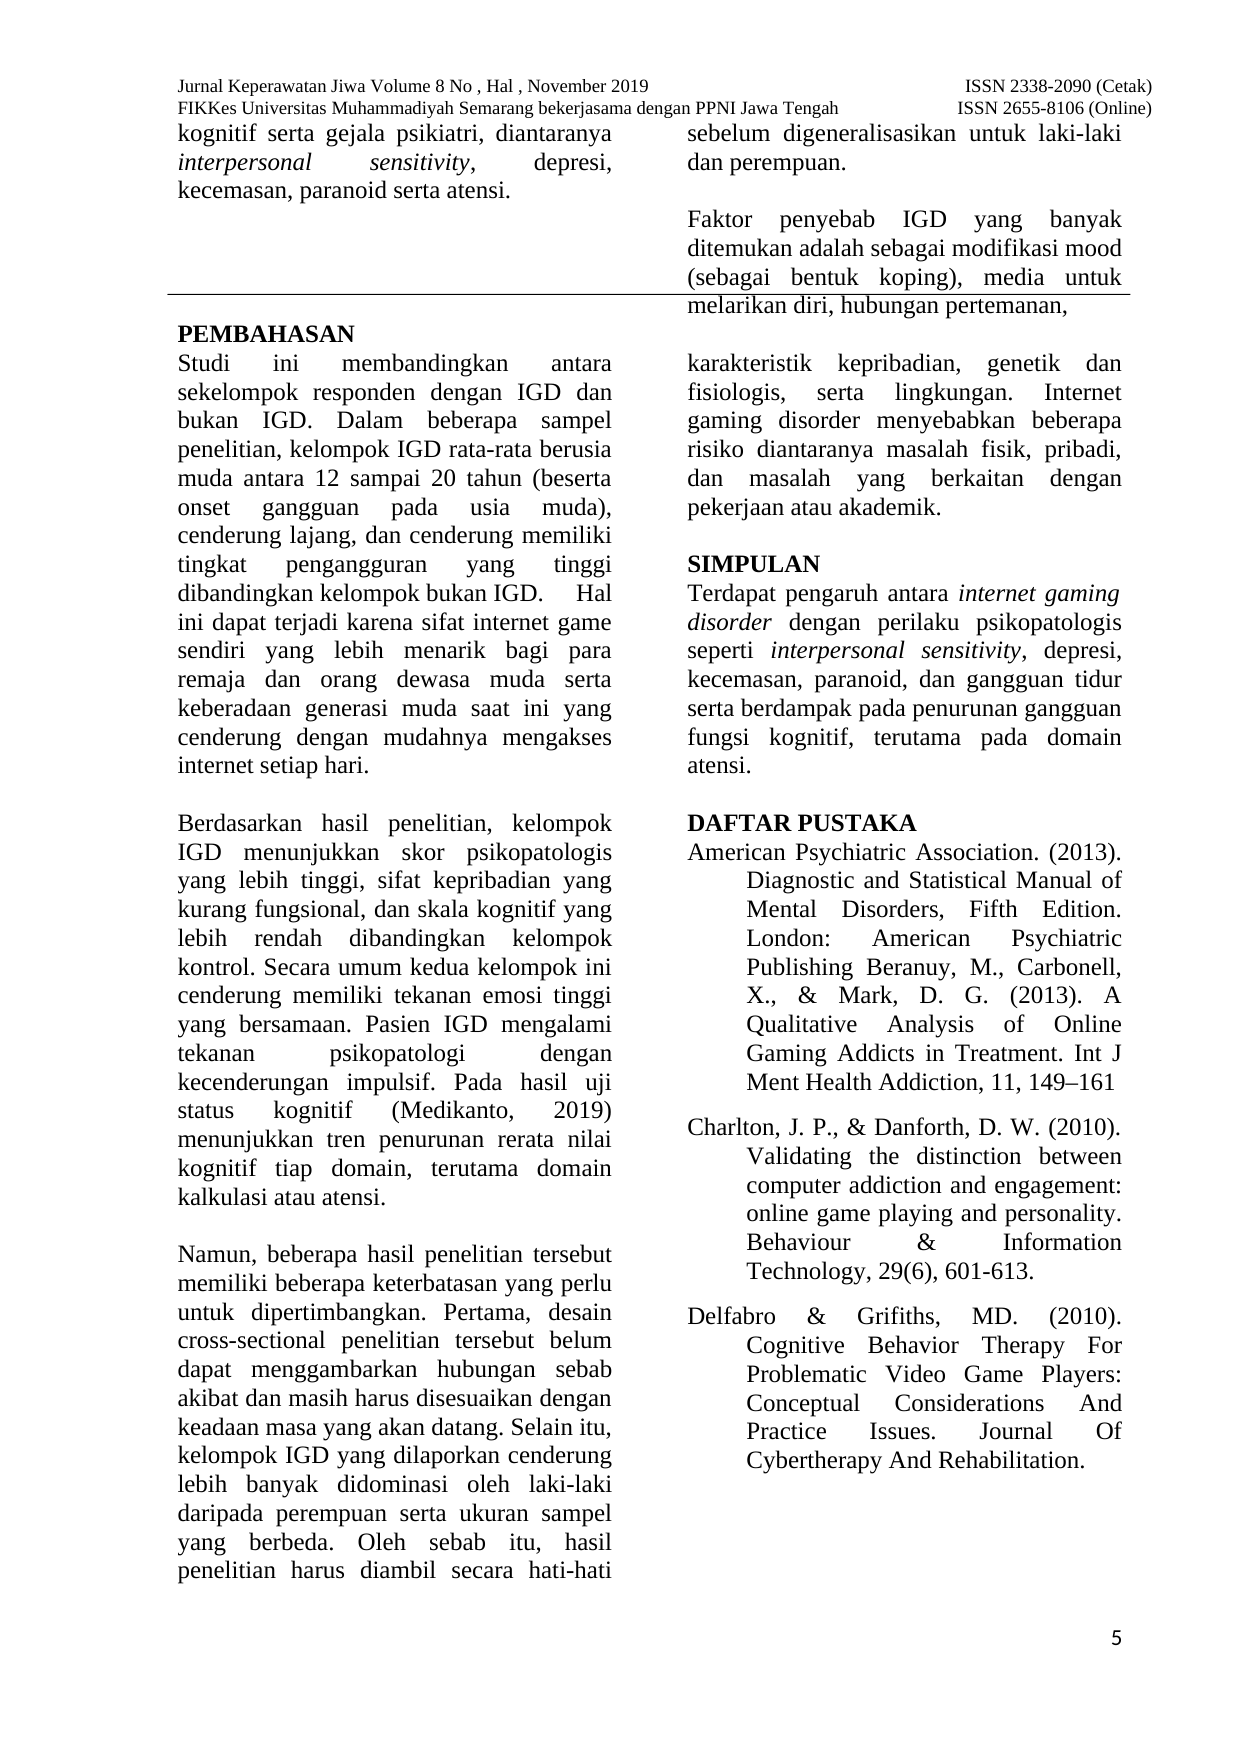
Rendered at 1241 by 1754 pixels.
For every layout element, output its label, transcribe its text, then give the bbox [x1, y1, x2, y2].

list Faktor penyebab IGD yang banyak ditemukan adalah sebagai modifikasi mood (sebagai bentuk koping), media untuk melarikan diri, hubungan pertemanan, [687, 204, 1122, 293]
list PEMBAHASAN [177, 319, 612, 348]
list Terdapat pengaruh antara internet gaming disorder dengan perilaku psikopatologis seperti interpersonal sensitivity, depresi, kecemasan, paranoid, dan gangguan tidur serta berdampak pada penurunan gangguan fungsi kognitif, terutama pada domain atensi. [687, 578, 1122, 779]
list Faktor penyebab IGD yang banyak ditemukan adalah sebagai modifikasi mood (sebagai bentuk koping), media untuk melarikan diri, hubungan pertemanan, [687, 295, 1122, 319]
text DAFTAR PUSTAKA [687, 808, 1122, 837]
list karakteristik kepribadian, genetik dan fisiologis, serta lingkungan. Internet gaming disorder menyebabkan beberapa risiko diantaranya masalah fisik, pribadi, dan masalah yang berkaitan dengan pekerjaan atau akademik. [687, 348, 1122, 521]
list Berdasarkan hasil penelitian, kelompok IGD menunjukkan skor psikopatologis yang lebih tinggi, sifat kepribadian yang kurang fungsional, dan skala kognitif yang lebih rendah dibandingkan kelompok kontrol. Secara umum kedua kelompok ini cenderung memiliki tekanan emosi tinggi yang bersamaan. Pasien IGD mengalami tekanan psikopatologi dengan kecenderungan impulsif. Pada hasil uji status kognitif (Medikanto, 2019) menunjukkan tren penurunan rerata nilai kognitif tiap domain, terutama domain kalkulasi atau atensi. [177, 808, 612, 1211]
list Studi ini membandingkan antara sekelompok responden dengan IGD dan bukan IGD. Dalam beberapa sampel penelitian, kelompok IGD rata-rata berusia muda antara 12 sampai 20 tahun (beserta onset gangguan pada usia muda), cenderung lajang, dan cenderung memiliki tingkat pengangguran yang tinggi dibandingkan kelompok bukan IGD. Hal ini dapat terjadi karena sifat internet game sendiri yang lebih menarik bagi para remaja dan orang dewasa muda serta keberadaan generasi muda saat ini yang cenderung dengan mudahnya mengakses internet setiap hari. [177, 348, 612, 779]
list SIMPULAN [687, 549, 1122, 578]
text Delfabro & Grifiths, MD. (2010). Cognitive Behavior Therapy For Problematic Video Game Players: Conceptual Considerations And Practice Issues. Journal Of Cybertherapy And Rehabilitation. [687, 1301, 1122, 1474]
list Namun, beberapa hasil penelitian tersebut memiliki beberapa keterbatasan yang perlu untuk dipertimbangkan. Pertama, desain cross-sectional penelitian tersebut belum dapat menggambarkan hubungan sebab akibat dan masih harus disesuaikan dengan keadaan masa yang akan datang. Selain itu, kelompok IGD yang dilaporkan cenderung lebih banyak didominasi oleh laki-laki daripada perempuan serta ukuran sampel yang berbeda. Oleh sebab itu, hasil penelitian harus diambil secara hati-hati sebelum digeneralisasikan untuk laki-laki dan perempuan. [177, 1239, 612, 1584]
text Charlton, J. P., & Danforth, D. W. (2010). Validating the distinction between computer addiction and engagement: online game playing and personality. Behaviour & Information Technology, 29(6), 601-613. [687, 1112, 1122, 1285]
text American Psychiatric Association. (2013). Diagnostic and Statistical Manual of Mental Disorders, Fifth Edition. London: American Psychiatric Publishing Beranuy, M., Carbonell, X., & Mark, D. G. (2013). A Qualitative Analysis of Online Gaming Addicts in Treatment. Int J Ment Health Addiction, 11, 149–161 [687, 837, 1122, 1096]
